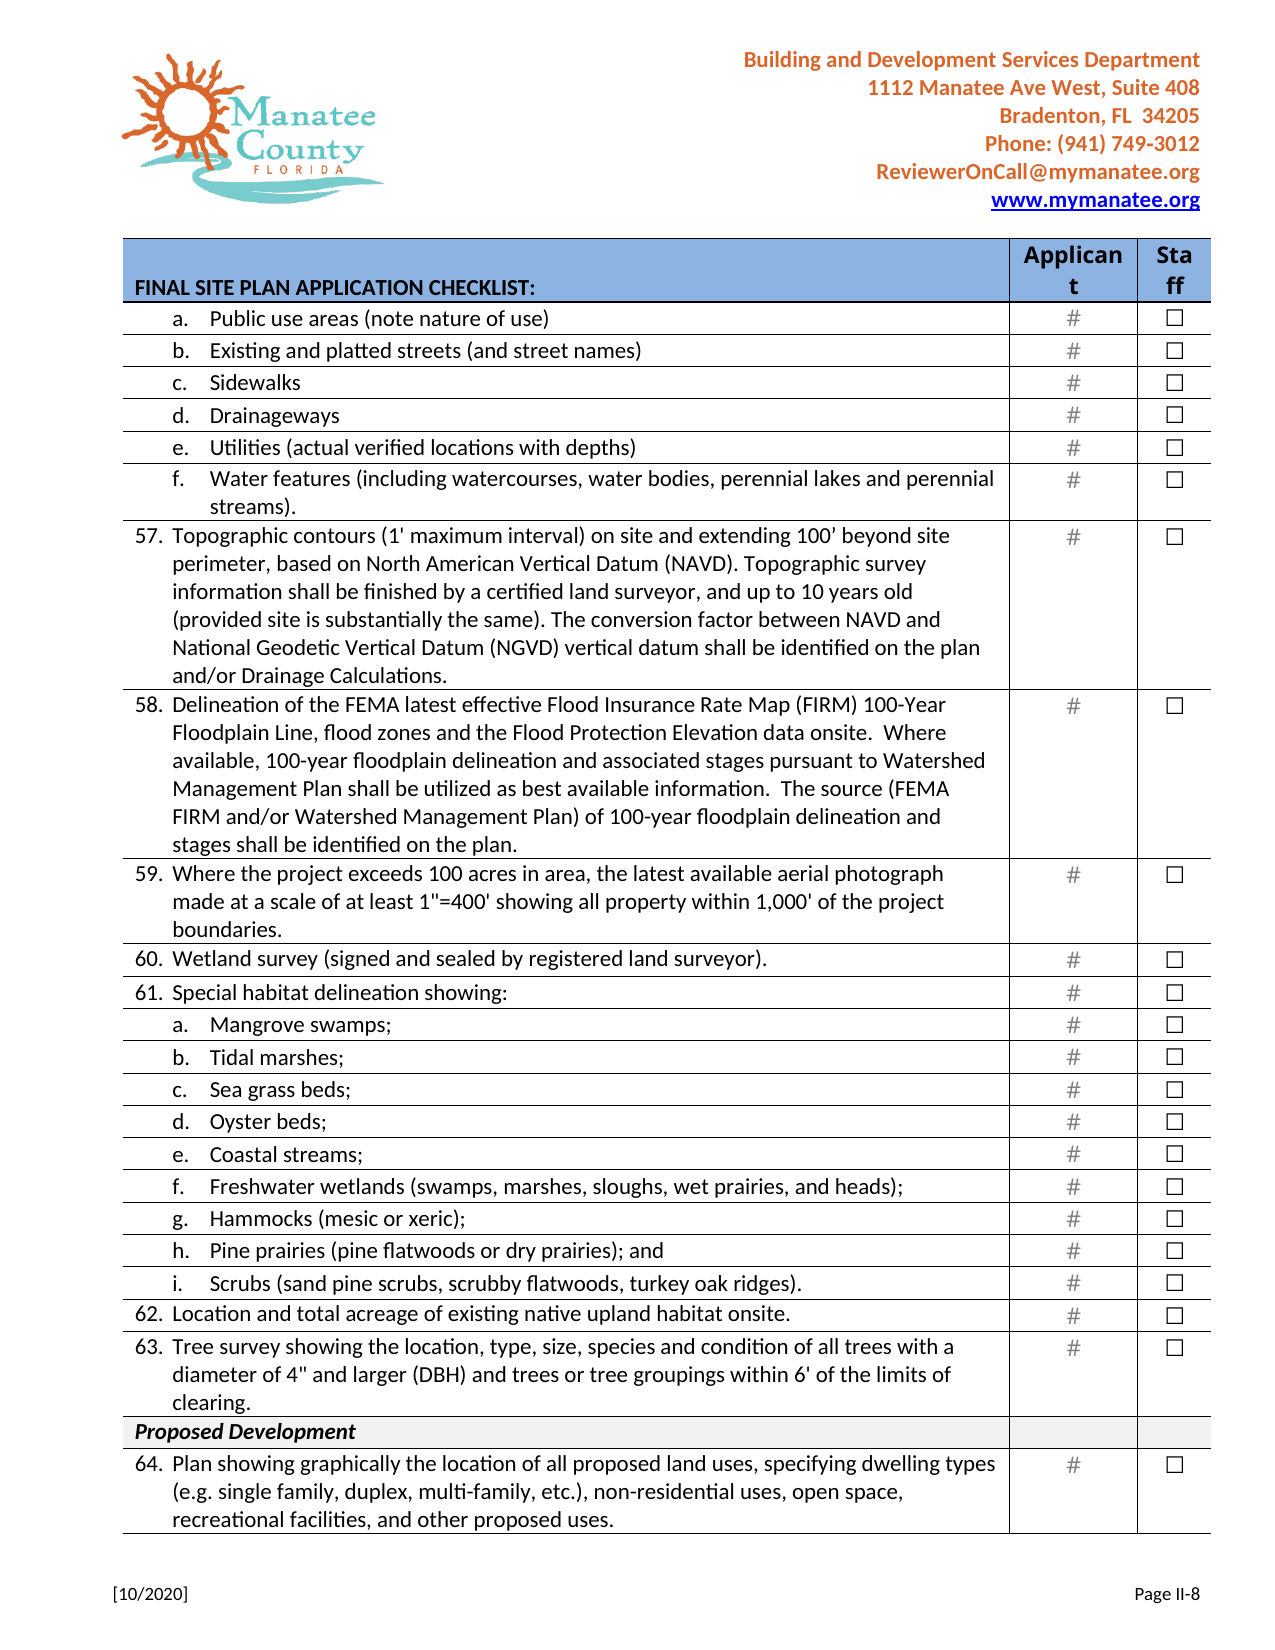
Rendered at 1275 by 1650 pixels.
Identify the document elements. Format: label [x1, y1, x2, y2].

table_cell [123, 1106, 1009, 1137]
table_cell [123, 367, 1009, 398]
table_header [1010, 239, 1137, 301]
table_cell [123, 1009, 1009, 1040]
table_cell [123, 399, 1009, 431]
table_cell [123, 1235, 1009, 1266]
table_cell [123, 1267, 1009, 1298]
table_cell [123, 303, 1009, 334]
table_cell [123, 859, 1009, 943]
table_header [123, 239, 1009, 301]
picture [112, 45, 392, 212]
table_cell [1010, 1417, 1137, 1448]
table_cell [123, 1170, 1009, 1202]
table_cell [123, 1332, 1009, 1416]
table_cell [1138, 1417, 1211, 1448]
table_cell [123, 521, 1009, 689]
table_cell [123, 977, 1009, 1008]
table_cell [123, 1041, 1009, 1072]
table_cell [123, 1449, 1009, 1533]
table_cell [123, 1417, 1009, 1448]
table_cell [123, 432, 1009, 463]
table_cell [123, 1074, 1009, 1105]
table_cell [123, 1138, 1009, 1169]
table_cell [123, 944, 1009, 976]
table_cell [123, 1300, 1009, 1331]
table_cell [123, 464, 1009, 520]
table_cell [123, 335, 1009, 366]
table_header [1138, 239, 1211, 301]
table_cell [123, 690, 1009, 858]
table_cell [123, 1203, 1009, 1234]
